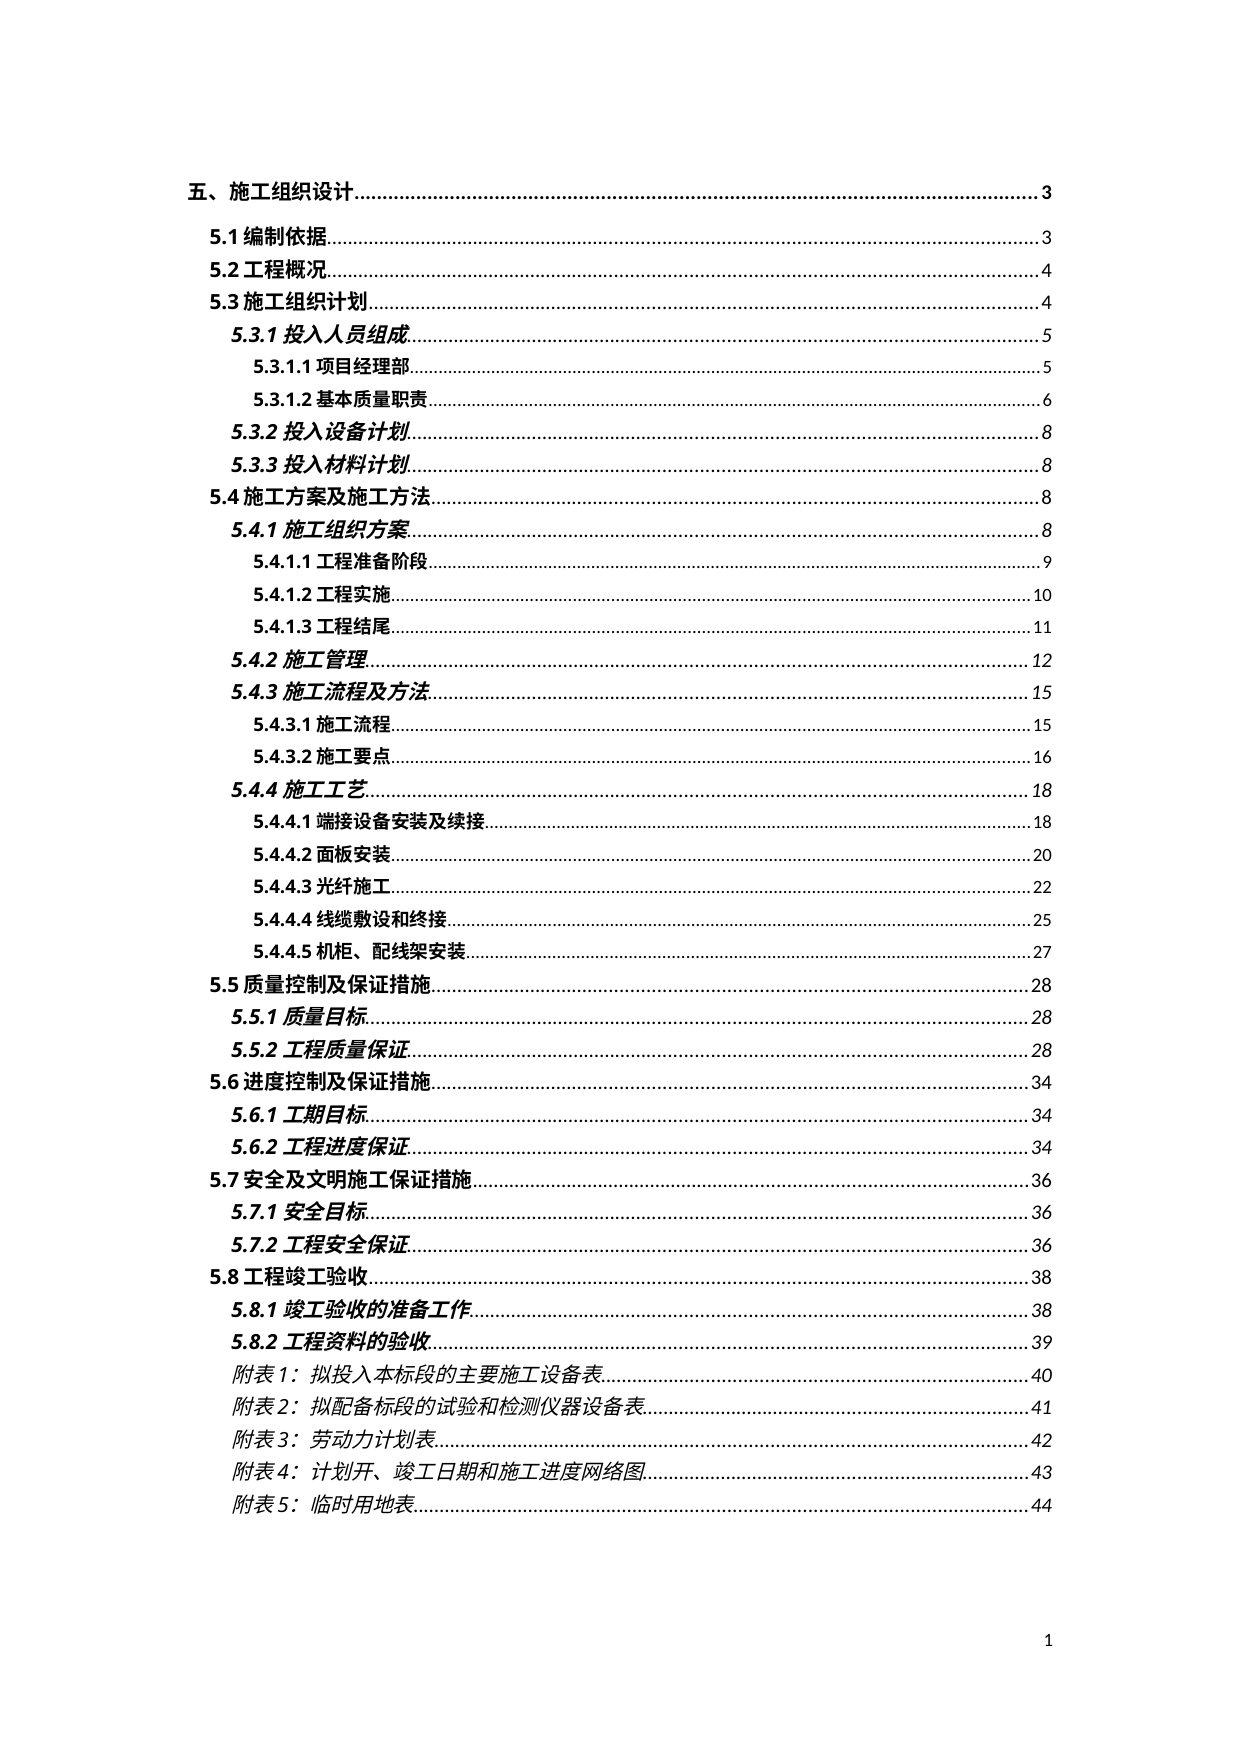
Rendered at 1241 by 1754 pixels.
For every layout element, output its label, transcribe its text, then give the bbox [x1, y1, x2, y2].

text 5.3.1.1项目经理部 5 [253, 349, 1053, 382]
text 附表2：拟配备标段的试验和检测仪器设备表 41 [231, 1389, 1053, 1422]
text 5.4.2施工管理 12 [231, 642, 1053, 674]
text 附表3：劳动力计划表 42 [231, 1422, 1053, 1454]
text 5.1编制依据 3 [209, 219, 1053, 252]
text 5.3.2投入设备计划 8 [231, 414, 1053, 447]
text 5.5质量控制及保证措施 28 [209, 967, 1053, 999]
text 5.4.4.4线缆敷设和终接 25 [253, 902, 1053, 934]
text 5.4.4施工工艺 18 [231, 772, 1053, 804]
text 5.6.1工期目标 34 [231, 1097, 1053, 1129]
text 5.8.1竣工验收的准备工作 38 [231, 1292, 1053, 1324]
text 5.6进度控制及保证措施 34 [209, 1064, 1053, 1097]
text 5.8.2工程资料的验收 39 [231, 1324, 1053, 1357]
text 5.4.1.3工程结尾 11 [253, 609, 1053, 642]
text 5.4.4.3光纤施工 22 [253, 869, 1053, 902]
text 5.4.1.1工程准备阶段 9 [253, 544, 1053, 577]
text 5.4.4.1端接设备安装及续接 18 [253, 804, 1053, 837]
text 附表1：拟投入本标段的主要施工设备表 40 [231, 1357, 1053, 1389]
text 附表4：计划开、竣工日期和施工进度网络图 43 [231, 1454, 1053, 1487]
text 5.7.1安全目标 36 [231, 1194, 1053, 1227]
text 5.7.2工程安全保证 36 [231, 1227, 1053, 1259]
text 5.2工程概况 4 [209, 252, 1053, 284]
text 5.4.4.2面板安装 20 [253, 837, 1053, 869]
text 5.6.2工程进度保证 34 [231, 1129, 1053, 1162]
text 5.4.1施工组织方案 8 [231, 512, 1053, 544]
text 5.8工程竣工验收 38 [209, 1259, 1053, 1292]
text 5.4.3施工流程及方法 15 [231, 674, 1053, 707]
text 5.4.1.2工程实施 10 [253, 577, 1053, 609]
text 5.3.1投入人员组成 5 [231, 317, 1053, 349]
text 5.7安全及文明施工保证措施 36 [209, 1162, 1053, 1194]
text 5.3施工组织计划 4 [209, 284, 1053, 317]
text 附表5：临时用地表 44 [231, 1487, 1053, 1519]
text 5.4.3.1施工流程 15 [253, 707, 1053, 739]
text 5.4.4.5机柜、配线架安装 27 [253, 934, 1053, 967]
text 5.5.2工程质量保证 28 [231, 1032, 1053, 1064]
text 5.3.3投入材料计划 8 [231, 447, 1053, 479]
text 5.4.3.2施工要点 16 [253, 739, 1053, 772]
text 5.3.1.2基本质量职责 6 [253, 382, 1053, 414]
text 5.4施工方案及施工方法 8 [209, 479, 1053, 512]
text 五、施工组织设计 3 [187, 174, 1053, 207]
text 5.5.1质量目标 28 [231, 999, 1053, 1032]
